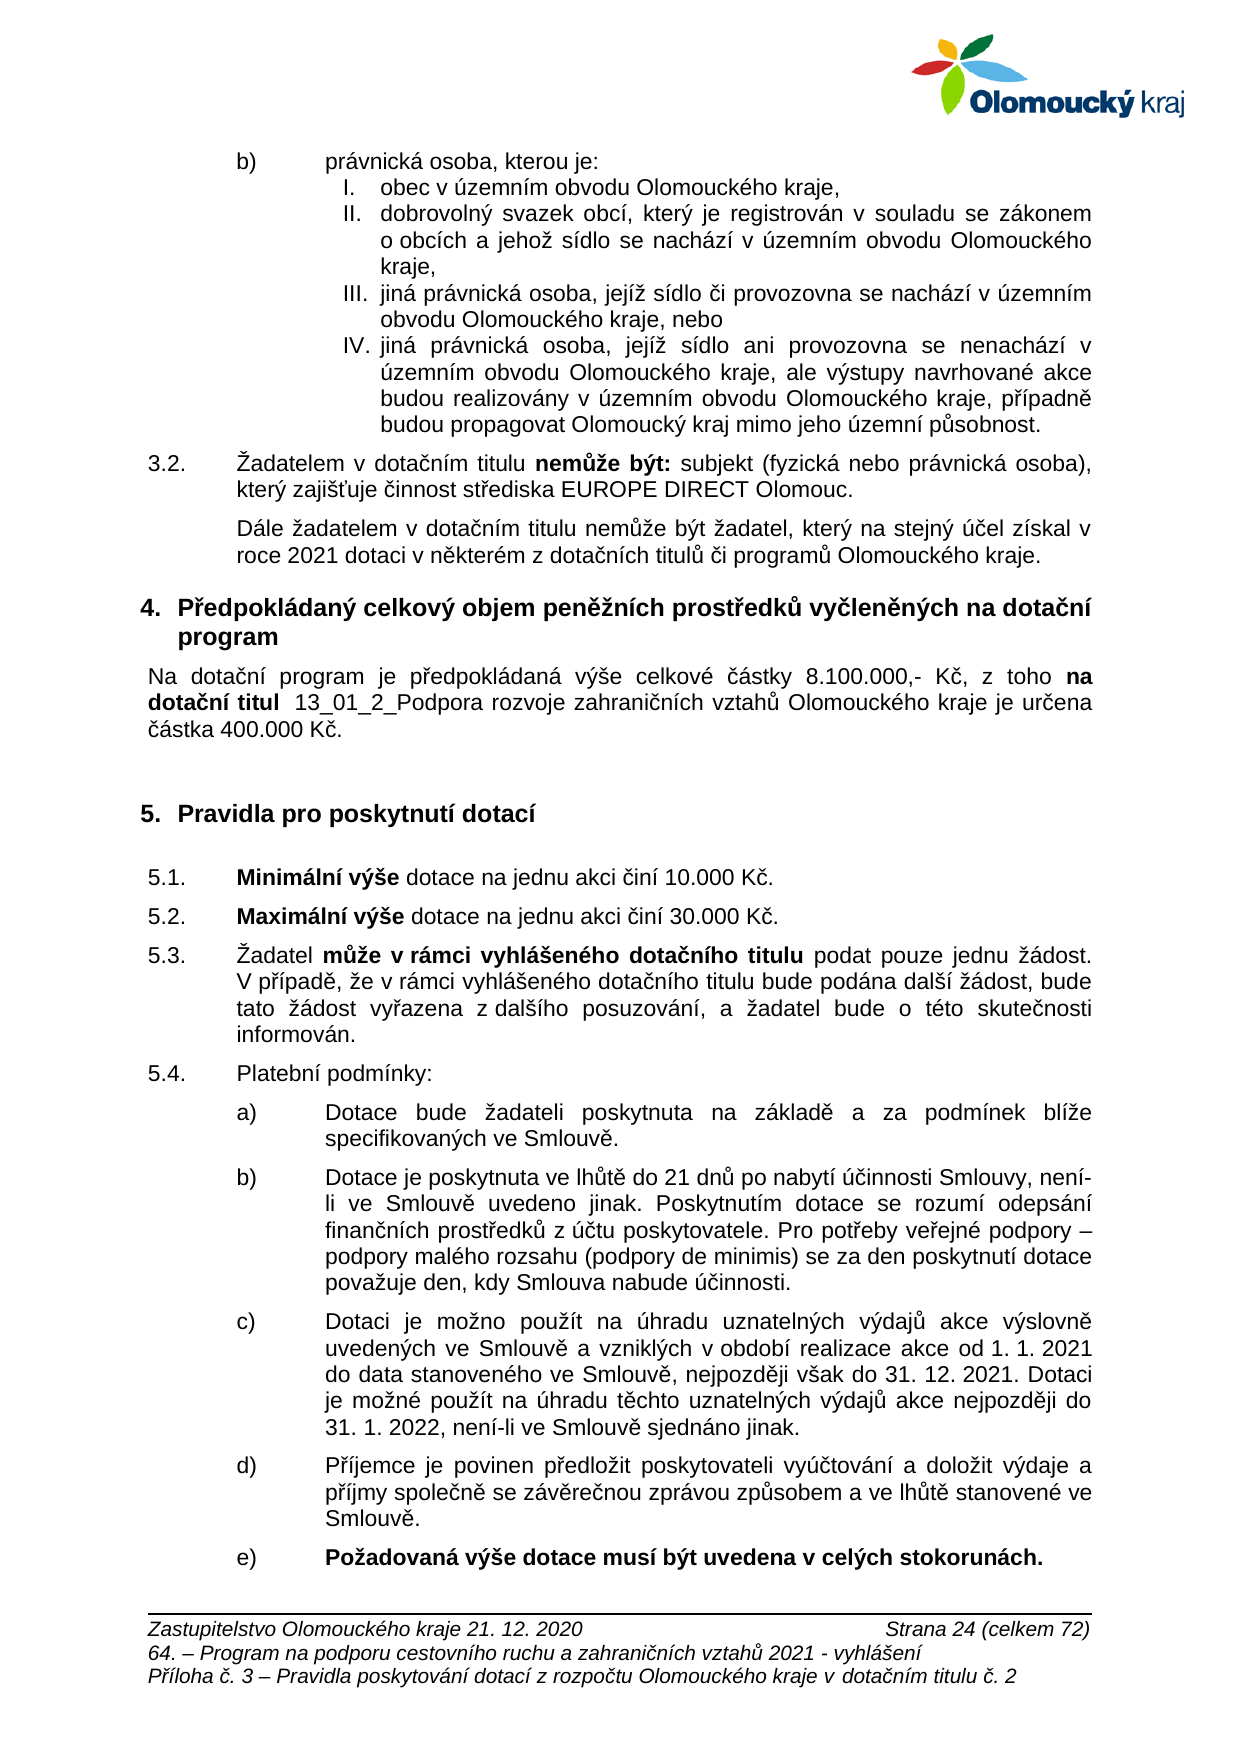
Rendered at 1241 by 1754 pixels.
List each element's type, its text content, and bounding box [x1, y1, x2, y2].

list dobrovolný svazek obcí, který je registrován v souladu se zákonem o obcích a jehož sídlo se nachází v územním obvodu Olomouckého kraje, [343, 200, 1092, 279]
list Žadatelem v dotačním titulu nemůže být: subjekt (fyzická nebo právnická osoba), který zajišťuje činnost střediska EUROPE DIRECT Olomouc. [148, 450, 1092, 503]
list Dotace je poskytnuta ve lhůtě do 21 dnů po nabytí účinnosti Smlouvy, není-li ve Smlouvě uvedeno jinak. Poskytnutím dotace se rozumí odepsání finančních prostředků z účtu poskytovatele. Pro potřeby veřejné podpory – podpory malého rozsahu (podpory de minimis) se za den poskytnutí dotace považuje den, kdy Smlouva nabude účinnosti. [236, 1164, 1092, 1296]
list Předpokládaný celkový objem peněžních prostředků vyčleněných na dotační program [140, 593, 1092, 651]
list Pravidla pro poskytnutí dotací [140, 799, 1092, 828]
list Dotace bude žadateli poskytnuta na základě a za podmínek blíže specifikovaných ve Smlouvě. [236, 1099, 1092, 1151]
list Požadovaná výše dotace musí být uvedena v celých stokorunách. [236, 1544, 1092, 1570]
list obec v územním obvodu Olomouckého kraje, [343, 174, 1092, 200]
list jiná právnická osoba, jejíž sídlo či provozovna se nachází v územním obvodu Olomouckého kraje, nebo [343, 279, 1092, 332]
list Dotaci je možno použít na úhradu uznatelných výdajů akce výslovně uvedených ve Smlouvě a vzniklých v období realizace akce od 1. 1. 2021 do data stanoveného ve Smlouvě, nejpozději však do 31. 12. 2021. Dotaci je možné použít na úhradu těchto uznatelných výdajů akce nejpozději do 31. 1. 2022, není-li ve Smlouvě sjednáno jinak. [236, 1308, 1092, 1440]
list Minimální výše dotace na jednu akci činí 10.000 Kč. [148, 864, 1092, 891]
list Maximální výše dotace na jednu akci činí 30.000 Kč. [148, 903, 1092, 929]
picture [893, 8, 1204, 148]
list Platební podmínky: [148, 1060, 1092, 1086]
list právnická osoba, kterou je: [236, 148, 1092, 174]
list Žadatel může v rámci vyhlášeného dotačního titulu podat pouze jednu žádost. V případě, že v rámci vyhlášeného dotačního titulu bude podána další žádost, bude tato žádost vyřazena z dalšího posuzování, a žadatel bude o této skutečnosti informován. [148, 942, 1092, 1047]
text Na dotační program je předpokládaná výše celkové částky 8.100.000,- Kč, z toho na dotační titul 13_01_2_Podpora rozvoje zahraničních vztahů Olomouckého kraje je určena částka 400.000 Kč. [148, 663, 1092, 742]
list Příjemce je povinen předložit poskytovateli vyúčtování a doložit výdaje a příjmy společně se závěrečnou zprávou způsobem a ve lhůtě stanovené ve Smlouvě. [236, 1452, 1092, 1532]
list jiná právnická osoba, jejíž sídlo ani provozovna se nenachází v územním obvodu Olomouckého kraje, ale výstupy navrhované akce budou realizovány v územním obvodu Olomouckého kraje, případně budou propagovat Olomoucký kraj mimo jeho územní působnost. [343, 332, 1092, 438]
list Dále žadatelem v dotačním titulu nemůže být žadatel, který na stejný účel získal v roce 2021 dotaci v některém z dotačních titulů či programů Olomouckého kraje. [236, 515, 1092, 568]
